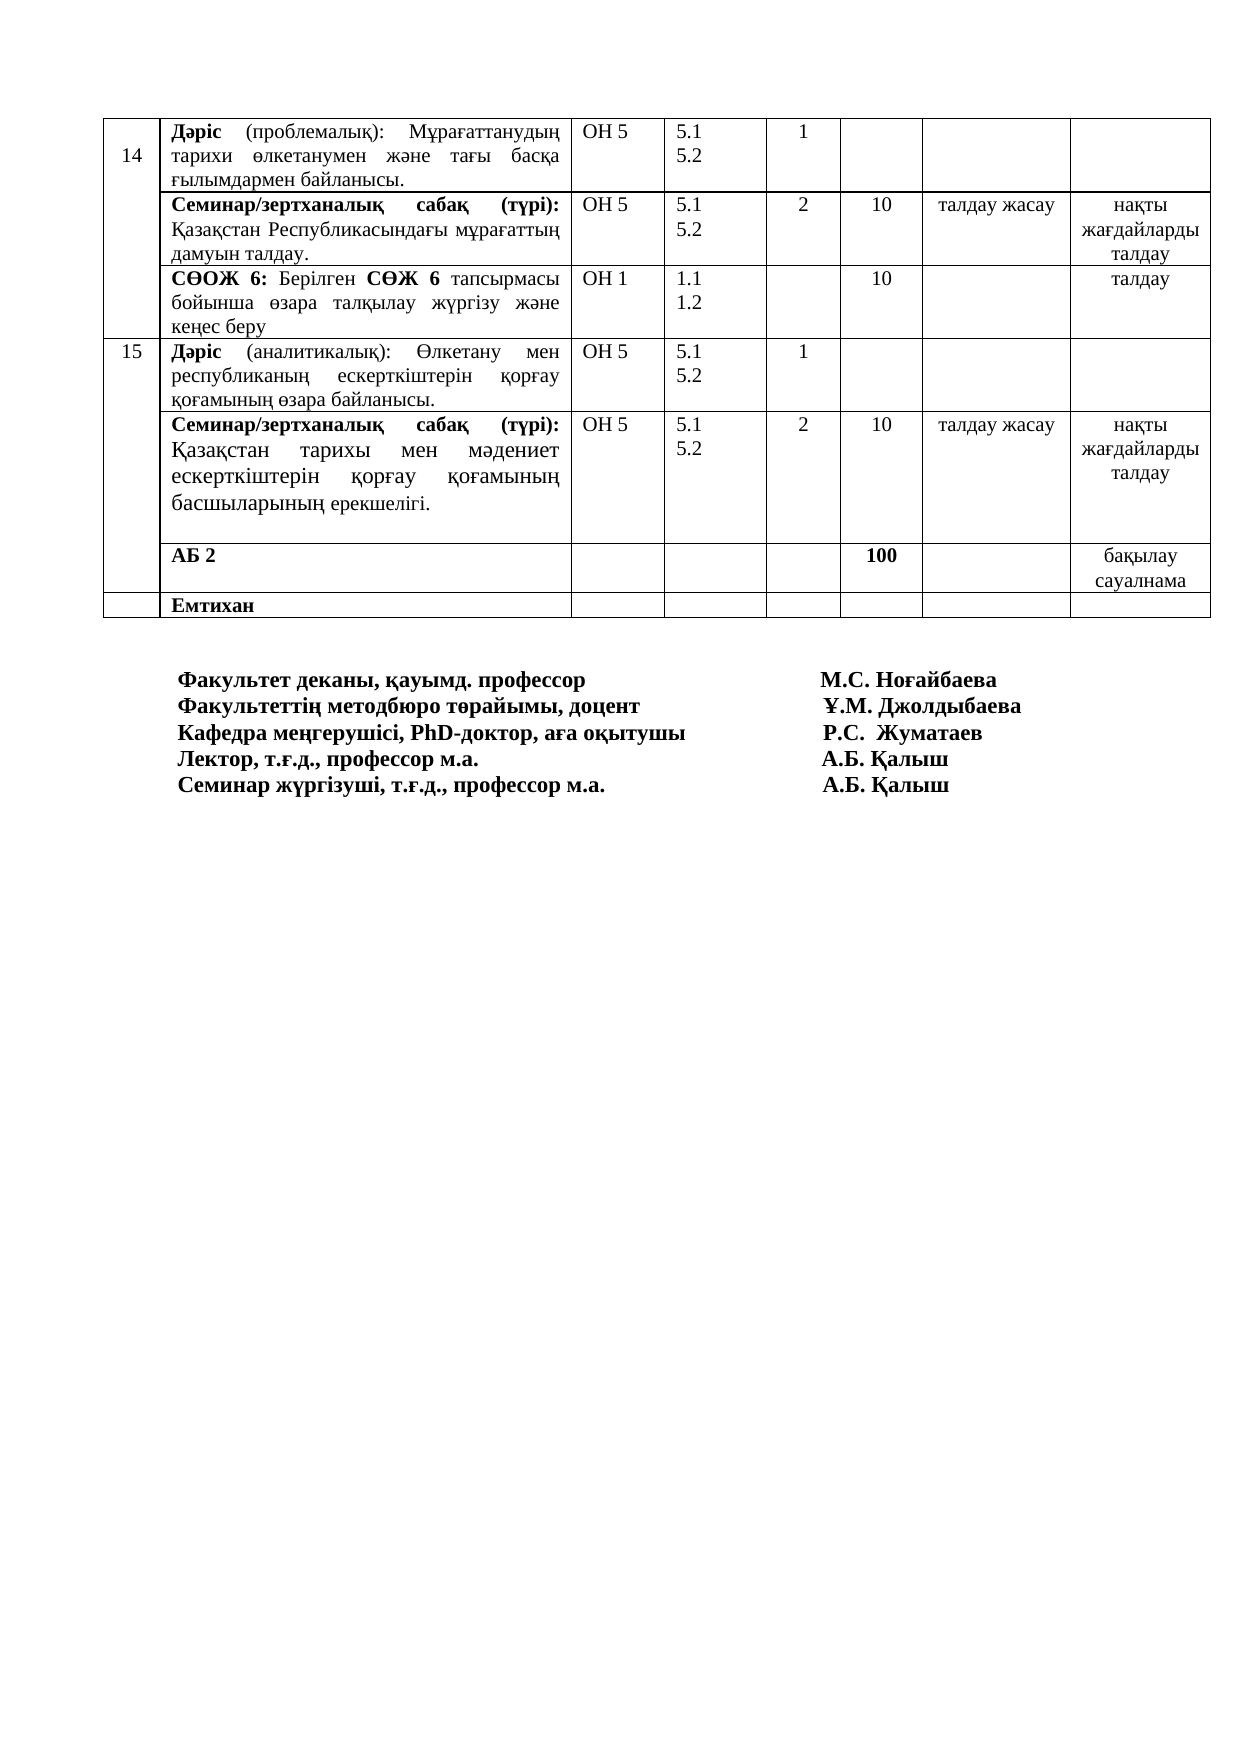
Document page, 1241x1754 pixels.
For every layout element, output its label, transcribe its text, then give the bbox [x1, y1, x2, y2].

table_cell Емтихан [161, 593, 571, 617]
table_cell [767, 593, 840, 617]
text Кафедра меңгерушісі, PhD-доктор, аға оқытушы Р.С. Жуматаев [177, 718, 1152, 745]
table_cell [923, 593, 1070, 617]
table_cell 5.1 5.2 [665, 412, 766, 542]
table_cell 15 [104, 339, 159, 592]
table_cell [923, 119, 1070, 191]
text Лектор, т.ғ.д., профессор м.а. А.Б. Қалыш [177, 745, 1152, 771]
table_cell [1071, 339, 1210, 411]
table_cell [1071, 119, 1210, 191]
table_cell 2 [767, 193, 840, 264]
table_cell [923, 266, 1070, 338]
table_cell 1 [767, 119, 840, 191]
text Семинар жүргізуші, т.ғ.д., профессор м.а. А.Б. Қалыш [177, 771, 1152, 798]
table_cell [923, 339, 1070, 411]
table_cell ОН 5 [572, 412, 664, 542]
table_cell [767, 266, 840, 338]
table_cell 10 [841, 266, 922, 338]
table_cell 1 [767, 339, 840, 411]
table_cell [767, 544, 840, 592]
table_cell [665, 593, 766, 617]
table_cell талдау жасау [923, 193, 1070, 264]
table_cell 1.1 1.2 [665, 266, 766, 338]
table_cell [572, 593, 664, 617]
table_cell нақты жағдайларды талдау [1071, 412, 1210, 542]
table_cell 10 [841, 412, 922, 542]
table_cell [841, 339, 922, 411]
table_cell ОН 5 [572, 193, 664, 264]
text Факультет деканы, қауымд. профессор М.С. Ноғайбаева [177, 666, 1152, 692]
table_cell нақты жағдайларды талдау [1071, 193, 1210, 264]
table_cell СӨОЖ 6: Берілген СӨЖ 6 тапсырмасы бойынша өзара талқылау жүргізу және кеңес беру [161, 266, 571, 338]
table_cell ОН 1 [572, 266, 664, 338]
table_cell [841, 119, 922, 191]
table_cell [1071, 593, 1210, 617]
table_cell [841, 593, 922, 617]
table_cell 10 [841, 193, 922, 264]
table_cell ОН 5 [572, 339, 664, 411]
table_cell 5.1 5.2 [665, 339, 766, 411]
table_cell Семинар/зертханалық сабақ (түрі): Қазақстан тарихы мен мәдениет ескерткіштерін қорғау қоғамының басшыларының ерекшелігі. [161, 412, 571, 542]
table_cell 14 [104, 119, 159, 338]
table_cell [665, 544, 766, 592]
table_cell 2 [767, 412, 840, 542]
table_cell талдау [1071, 266, 1210, 338]
table_cell бақылау сауалнама [1071, 544, 1210, 592]
table_cell ОН 5 [572, 119, 664, 191]
table_cell 5.1 5.2 [665, 119, 766, 191]
table_cell [104, 593, 159, 617]
table_cell талдау жасау [923, 412, 1070, 542]
table_cell АБ 2 [161, 544, 571, 592]
table_cell Дәріс (аналитикалық): Өлкетану мен республиканың ескерткіштерін қорғау қоғамының өзара байланысы. [161, 339, 571, 411]
table_cell Дәріс (проблемалық): Мұрағаттанудың тарихи өлкетанумен және тағы басқа ғылымдармен байланысы. [161, 119, 571, 191]
table_cell 5.1 5.2 [665, 193, 766, 264]
table_cell 100 [841, 544, 922, 592]
table_cell [572, 544, 664, 592]
table_cell [923, 544, 1070, 592]
table_cell Семинар/зертханалық сабақ (түрі): Қазақстан Республикасындағы мұрағаттың дамуын талдау. [161, 193, 571, 264]
text Факультеттің методбюро төрайымы, доцент Ұ.М. Джолдыбаева [177, 692, 1152, 718]
